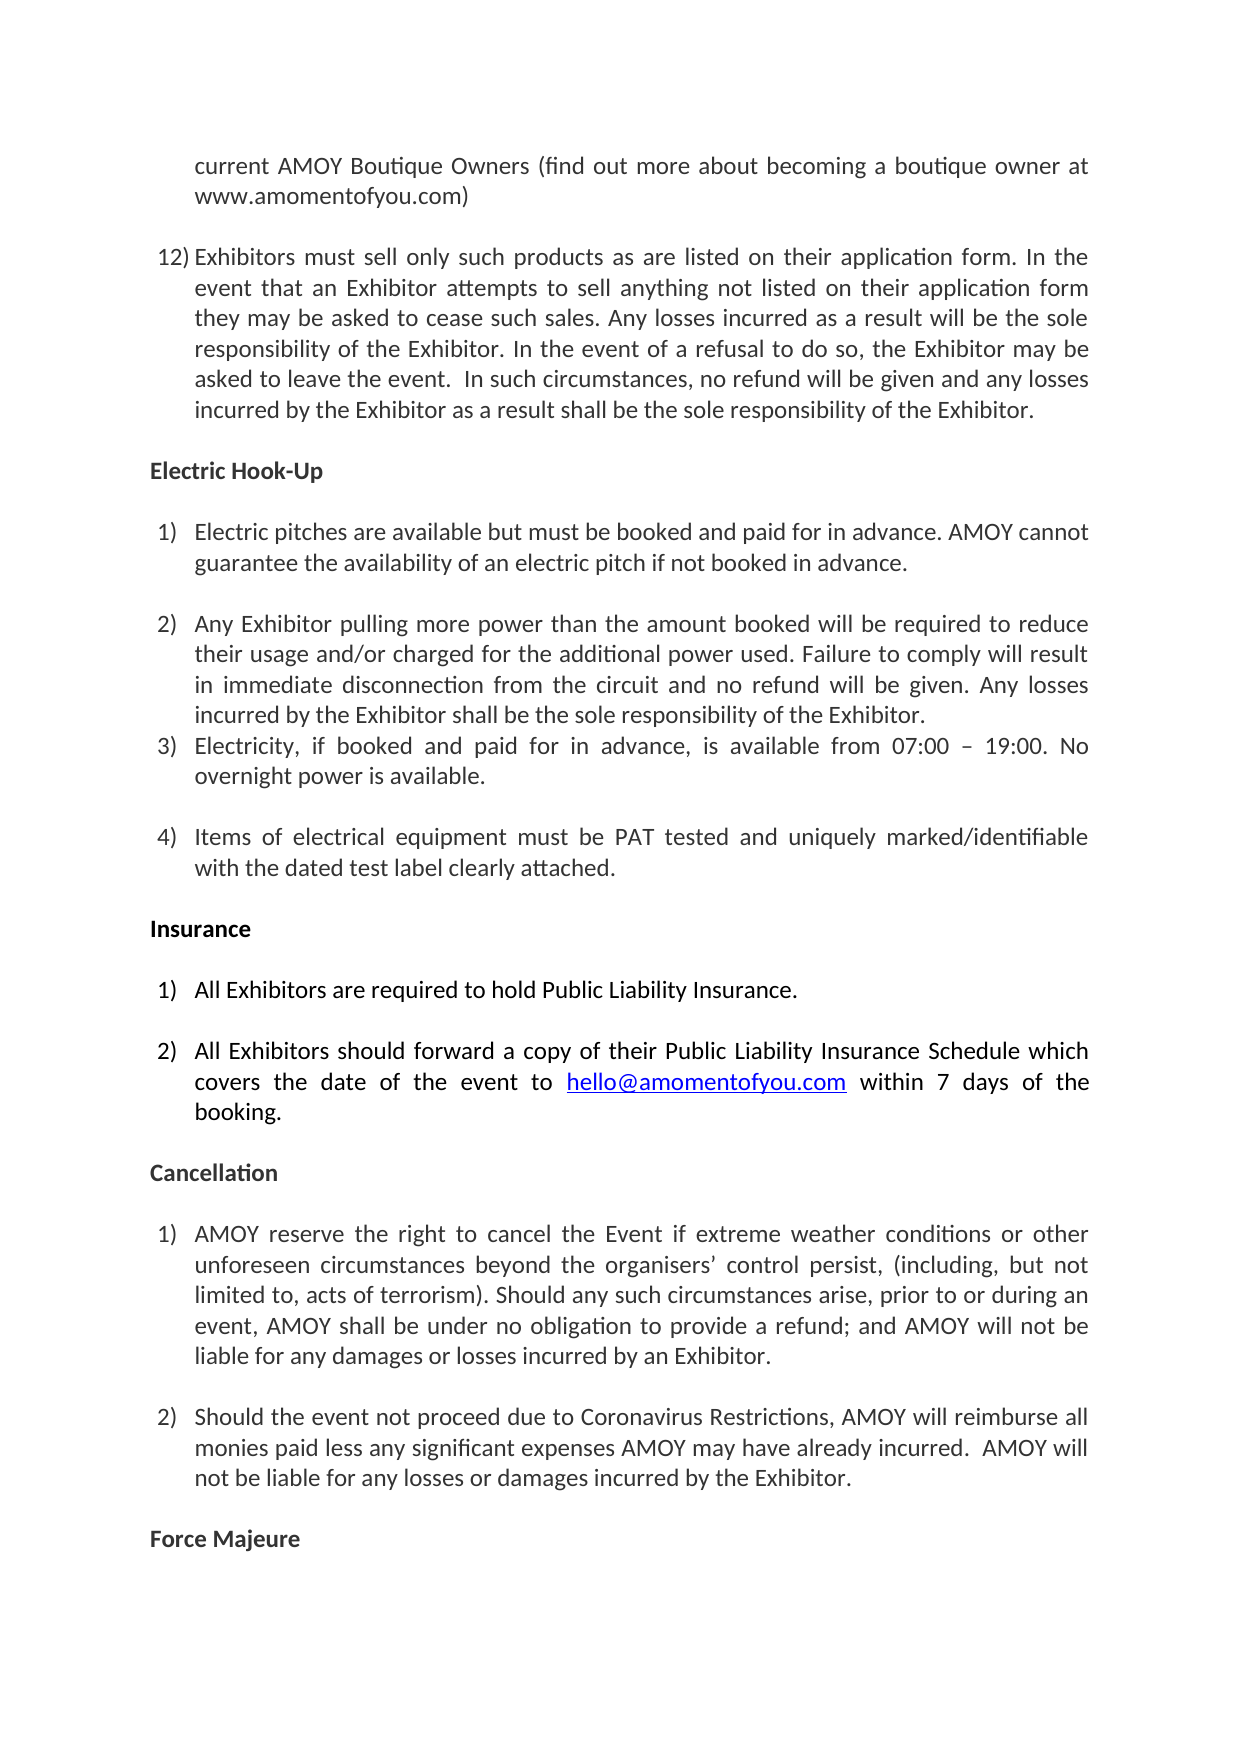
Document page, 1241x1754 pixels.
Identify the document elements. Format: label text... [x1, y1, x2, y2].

text Force Majeure [150, 1523, 1090, 1554]
list Electricity, if booked and paid for in advance, is available from 07:00 – 19:00. No overnight power is available. [157, 730, 1090, 791]
list Should the event not proceed due to Coronavirus Restrictions, AMOY will reimburse all monies paid less any significant expenses AMOY may have already incurred. AMOY will not be liable for any losses or damages incurred by the Exhibitor. [157, 1401, 1090, 1493]
list Exhibitors must sell only such products as are listed on their application form. In the event that an Exhibitor attempts to sell anything not listed on their application form they may be asked to cease such sales. Any losses incurred as a result will be the sole responsibility of the Exhibitor. In the event of a refusal to do so, the Exhibitor may be asked to leave the event. In such circumstances, no refund will be given and any losses incurred by the Exhibitor as a result shall be the sole responsibility of the Exhibitor. [157, 242, 1090, 425]
list All Exhibitors are required to hold Public Liability Insurance. [157, 974, 1090, 1004]
list Electric pitches are available but must be booked and paid for in advance. AMOY cannot guarantee the availability of an electric pitch if not booked in advance. [157, 516, 1090, 577]
text Cancellation [150, 1157, 1090, 1188]
text Electric Hook-Up [150, 455, 1090, 486]
text Insurance [150, 913, 1090, 943]
list All Exhibitors should forward a copy of their Public Liability Insurance Schedule which covers the date of the event to hello@amomentofyou.com within 7 days of the booking. [157, 1035, 1090, 1127]
list Any Exhibitor pulling more power than the amount booked will be required to reduce their usage and/or charged for the additional power used. Failure to comply will result in immediate disconnection from the circuit and no refund will be given. Any losses incurred by the Exhibitor shall be the sole responsibility of the Exhibitor. [157, 608, 1090, 730]
list AMOY reserve the right to cancel the Event if extreme weather conditions or other unforeseen circumstances beyond the organisers’ control persist, (including, but not limited to, acts of terrorism). Should any such circumstances arise, prior to or during an event, AMOY shall be under no obligation to provide a refund; and AMOY will not be liable for any damages or losses incurred by an Exhibitor. [157, 1218, 1090, 1371]
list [157, 150, 1090, 211]
list Items of electrical equipment must be PAT tested and uniquely marked/identifiable with the dated test label clearly attached. [157, 821, 1090, 882]
